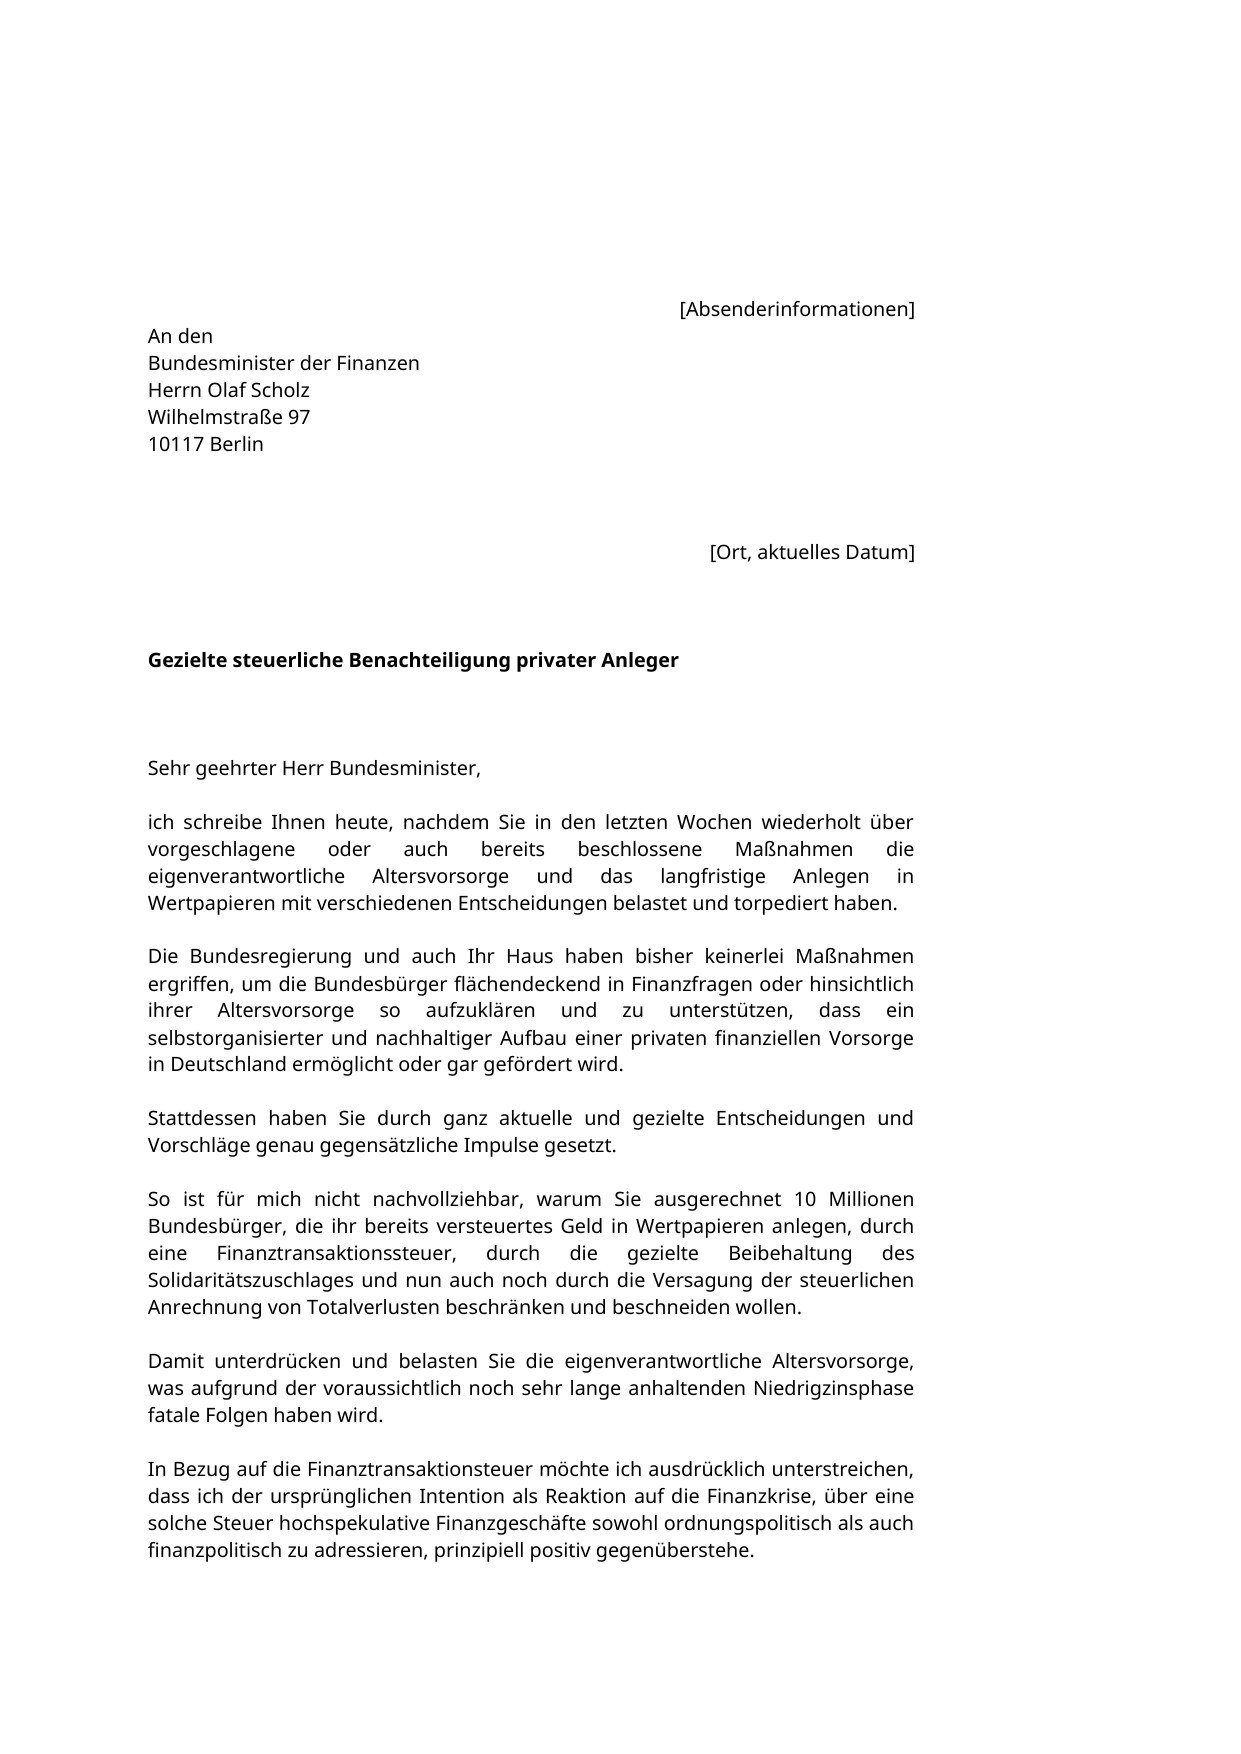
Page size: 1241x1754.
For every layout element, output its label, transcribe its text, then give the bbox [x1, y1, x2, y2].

text Stattdessen haben Sie durch ganz aktuelle und gezielte Entscheidungen und Vorschläge genau gegensätzliche Impulse gesetzt. [148, 1105, 915, 1159]
text Die Bundesregierung und auch Ihr Haus haben bisher keinerlei Maßnahmen ergriffen, um die Bundesbürger flächendeckend in Finanzfragen oder hinsichtlich ihrer Altersvorsorge so aufzuklären und zu unterstützen, dass ein selbstorganisierter und nachhaltiger Aufbau einer privaten finanziellen Vorsorge in Deutschland ermöglicht oder gar gefördert wird. [148, 943, 915, 1078]
text Damit unterdrücken und belasten Sie die eigenverantwortliche Altersvorsorge, was aufgrund der voraussichtlich noch sehr lange anhaltenden Niedrigzinsphase fatale Folgen haben wird. [148, 1347, 915, 1428]
text Herrn Olaf Scholz [148, 376, 915, 403]
text So ist für mich nicht nachvollziehbar, warum Sie ausgerechnet 10 Millionen Bundesbürger, die ihr bereits versteuertes Geld in Wertpapieren anlegen, durch eine Finanztransaktionssteuer, durch die gezielte Beibehaltung des Solidaritätszuschlages und nun auch noch durch die Versagung der steuerlichen Anrechnung von Totalverlusten beschränken und beschneiden wollen. [148, 1186, 915, 1321]
text [Absenderinformationen] [148, 295, 915, 322]
text [Ort, aktuelles Datum] [148, 538, 915, 565]
text Bundesminister der Finanzen [148, 349, 915, 376]
text In Bezug auf die Finanztransaktionsteuer möchte ich ausdrücklich unterstreichen, dass ich der ursprünglichen Intention als Reaktion auf die Finanzkrise, über eine solche Steuer hochspekulative Finanzgeschäfte sowohl ordnungspolitisch als auch finanzpolitisch zu adressieren, prinzipiell positiv gegenüberstehe. [148, 1455, 915, 1563]
text Gezielte steuerliche Benachteiligung privater Anleger [148, 646, 915, 673]
text An den [148, 322, 915, 349]
text Wilhelmstraße 97 10117 Berlin [148, 403, 915, 457]
text ich schreibe Ihnen heute, nachdem Sie in den letzten Wochen wiederholt über vorgeschlagene oder auch bereits beschlossene Maßnahmen die eigenverantwortliche Altersvorsorge und das langfristige Anlegen in Wertpapieren mit verschiedenen Entscheidungen belastet und torpediert haben. [148, 808, 915, 916]
text Sehr geehrter Herr Bundesminister, [148, 754, 915, 781]
